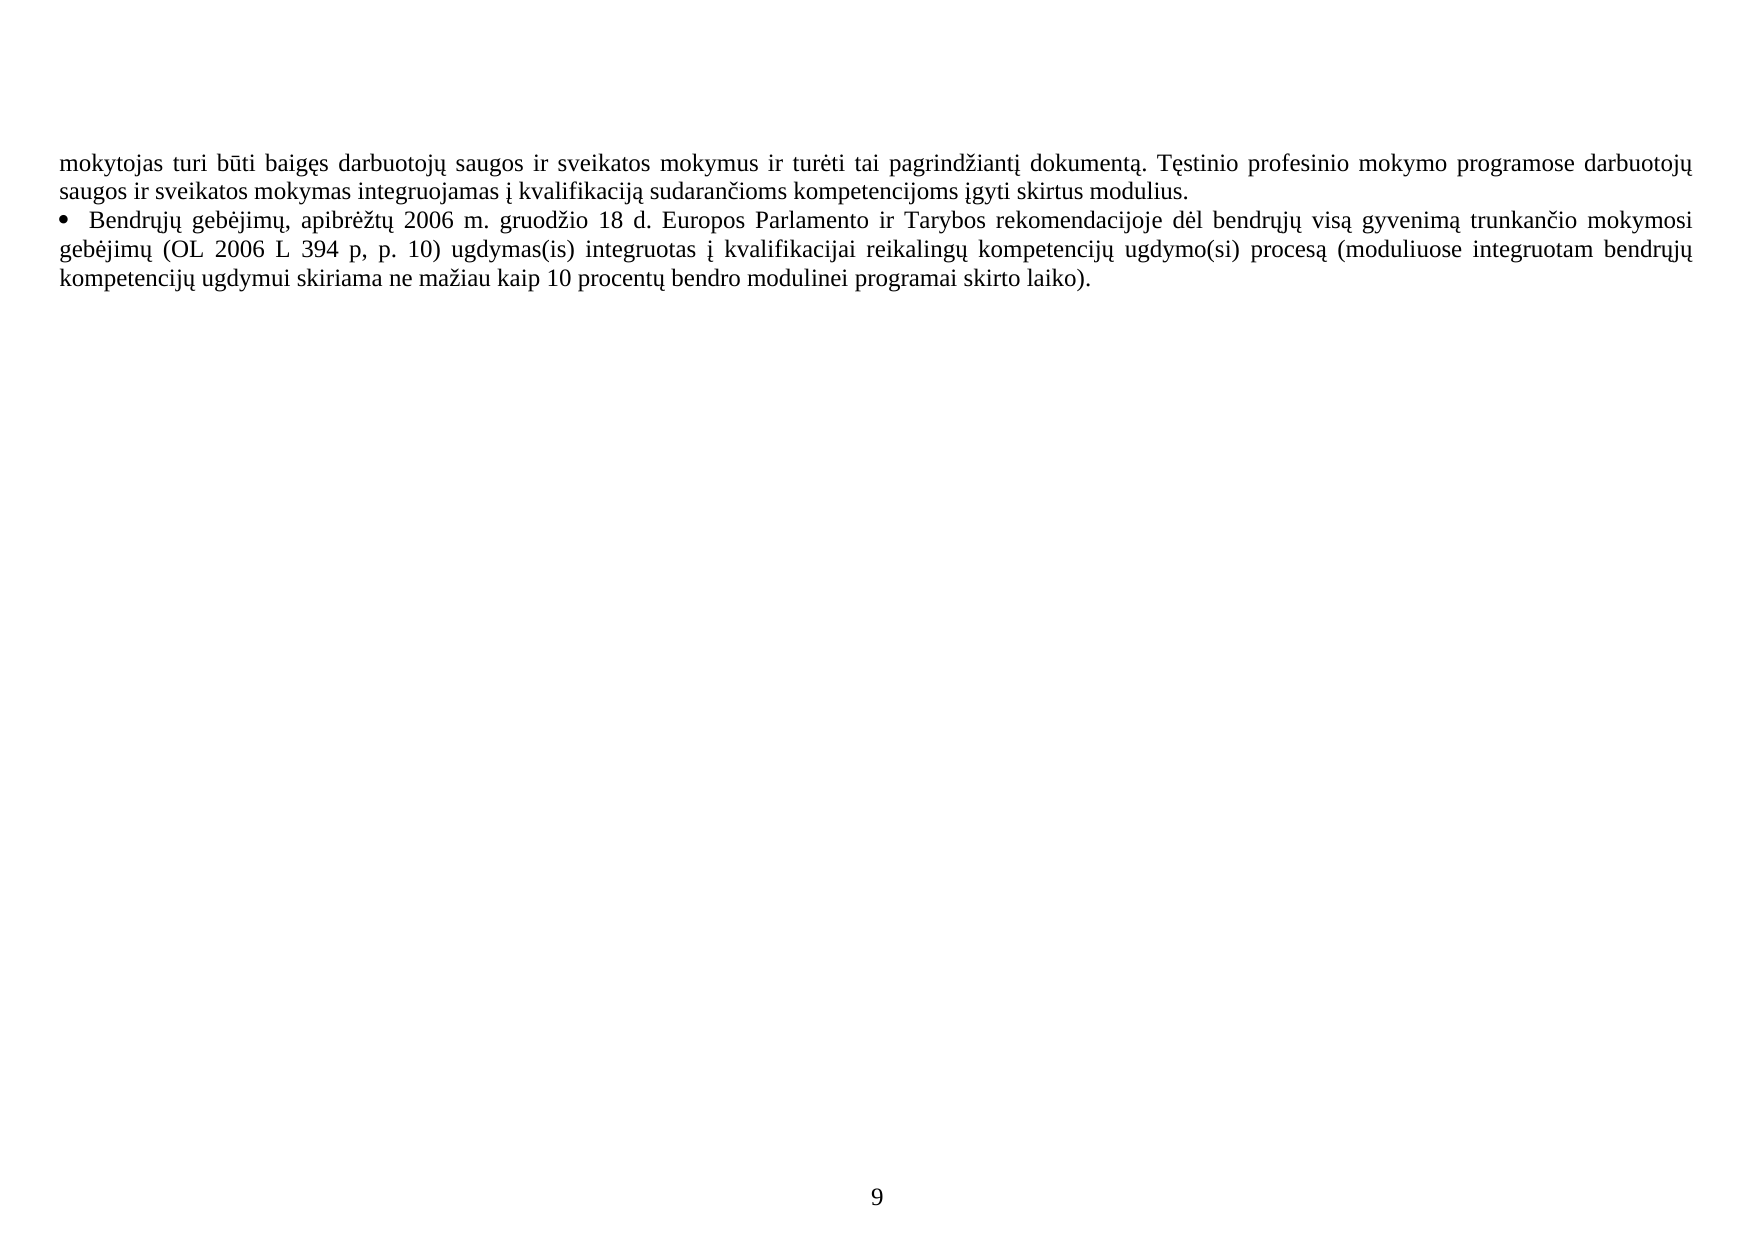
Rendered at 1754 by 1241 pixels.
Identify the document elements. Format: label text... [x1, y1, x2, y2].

list Bendrųjų gebėjimų, apibrėžtų 2006 m. gruodžio 18 d. Europos Parlamento ir Tarybos rekomendacijoje dėl bendrųjų visą gyvenimą trunkančio mokymosi gebėjimų (OL 2006 L 394 p, p. 10) ugdymas(is) integruotas į kvalifikacijai reikalingų kompetencijų ugdymo(si) procesą (moduliuose integruotam bendrųjų kompetencijų ugdymui skiriama ne mažiau kaip 10 procentų bendro modulinei programai skirto laiko). [59, 205, 1695, 291]
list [59, 148, 1695, 205]
